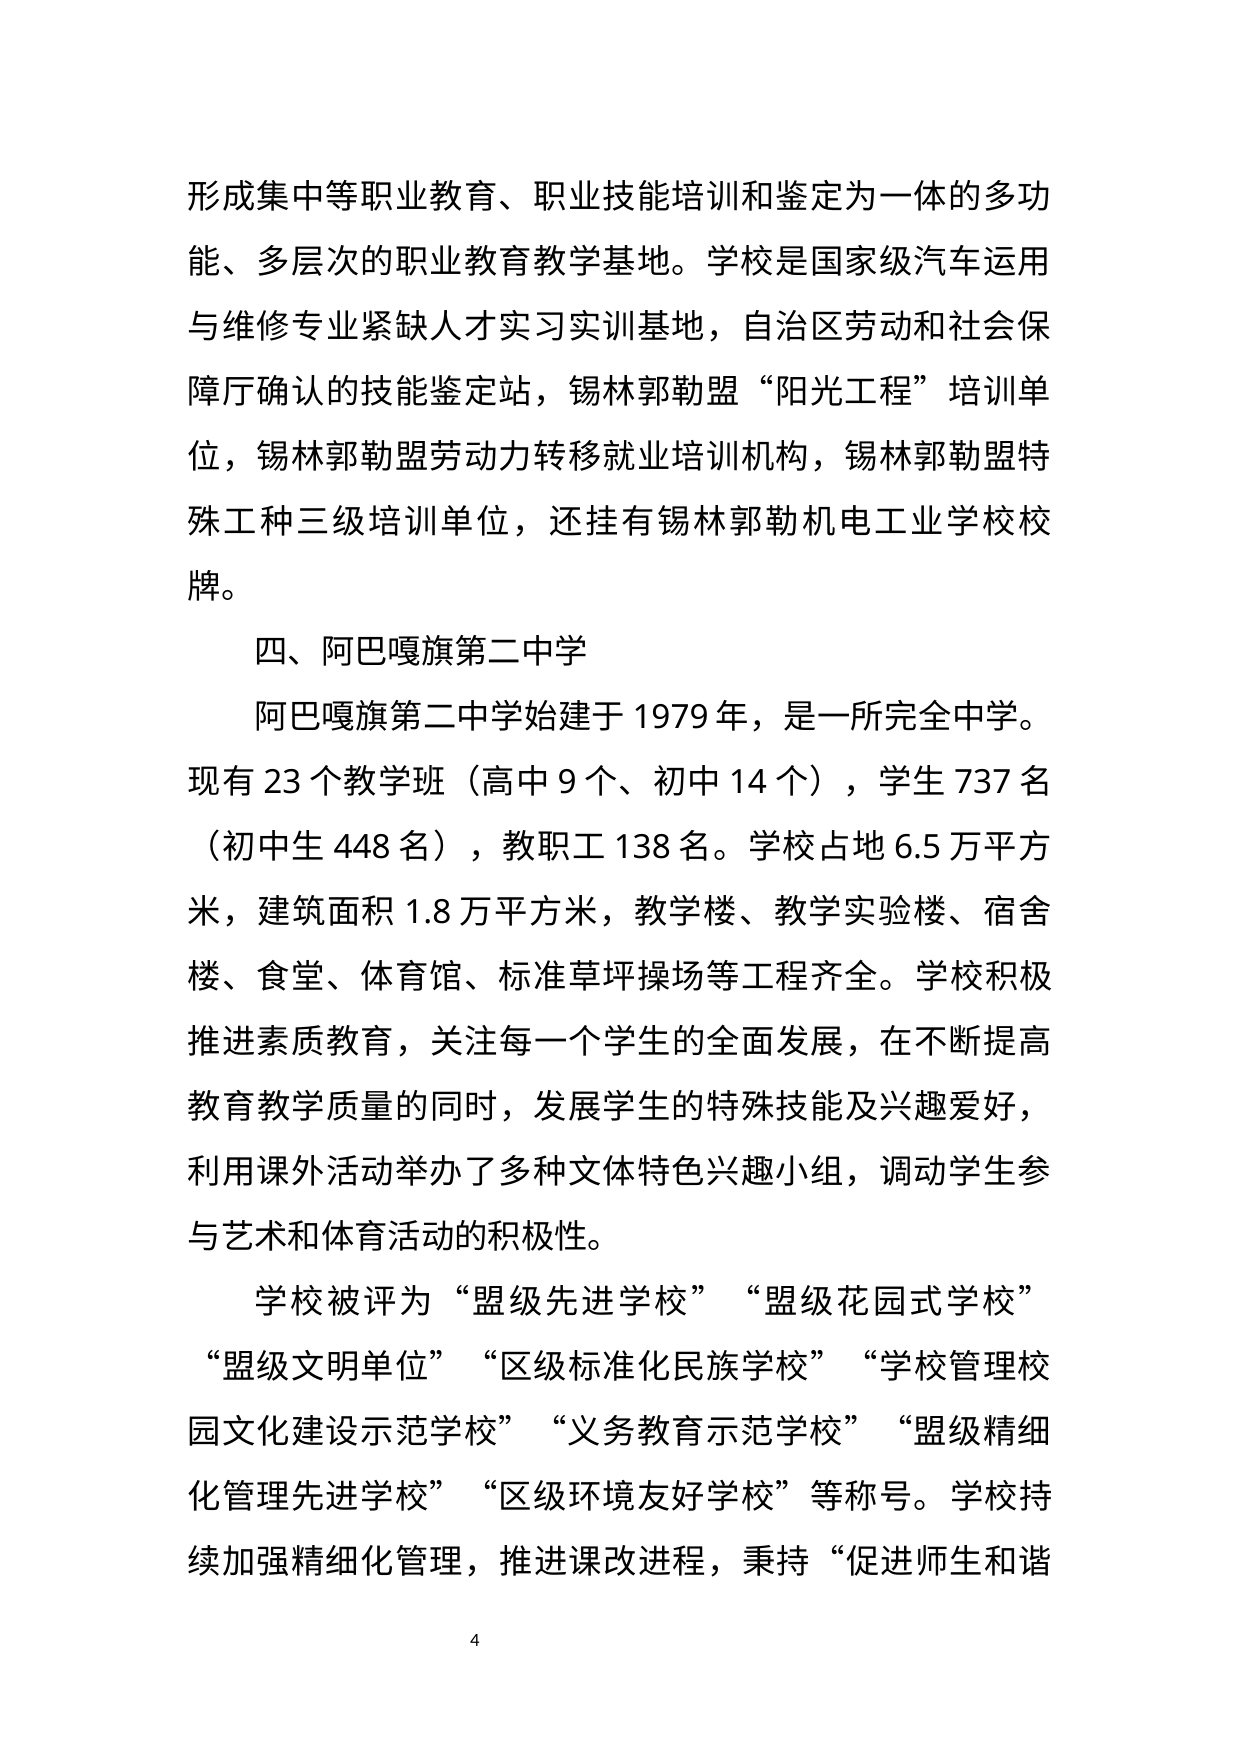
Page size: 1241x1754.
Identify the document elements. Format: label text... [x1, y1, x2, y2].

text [187, 162, 1053, 617]
list 阿巴嘎旗第二中学 [187, 617, 1053, 682]
text 阿巴嘎旗第二中学始建于1979年，是一所完全中学。现有23个教学班（高中9个、初中14个），学生737名（初中生448名），教职工138名。学校占地6.5万平方米，建筑面积1.8万平方米，教学楼、教学实验楼、宿舍楼、食堂、体育馆、标准草坪操场等工程齐全。学校积极推进素质教育，关注每一个学生的全面发展，在不断提高教育教学质量的同时，发展学生的特殊技能及兴趣爱好，利用课外活动举办了多种文体特色兴趣小组，调动学生参与艺术和体育活动的积极性。 [187, 682, 1053, 1267]
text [187, 1267, 1053, 1592]
